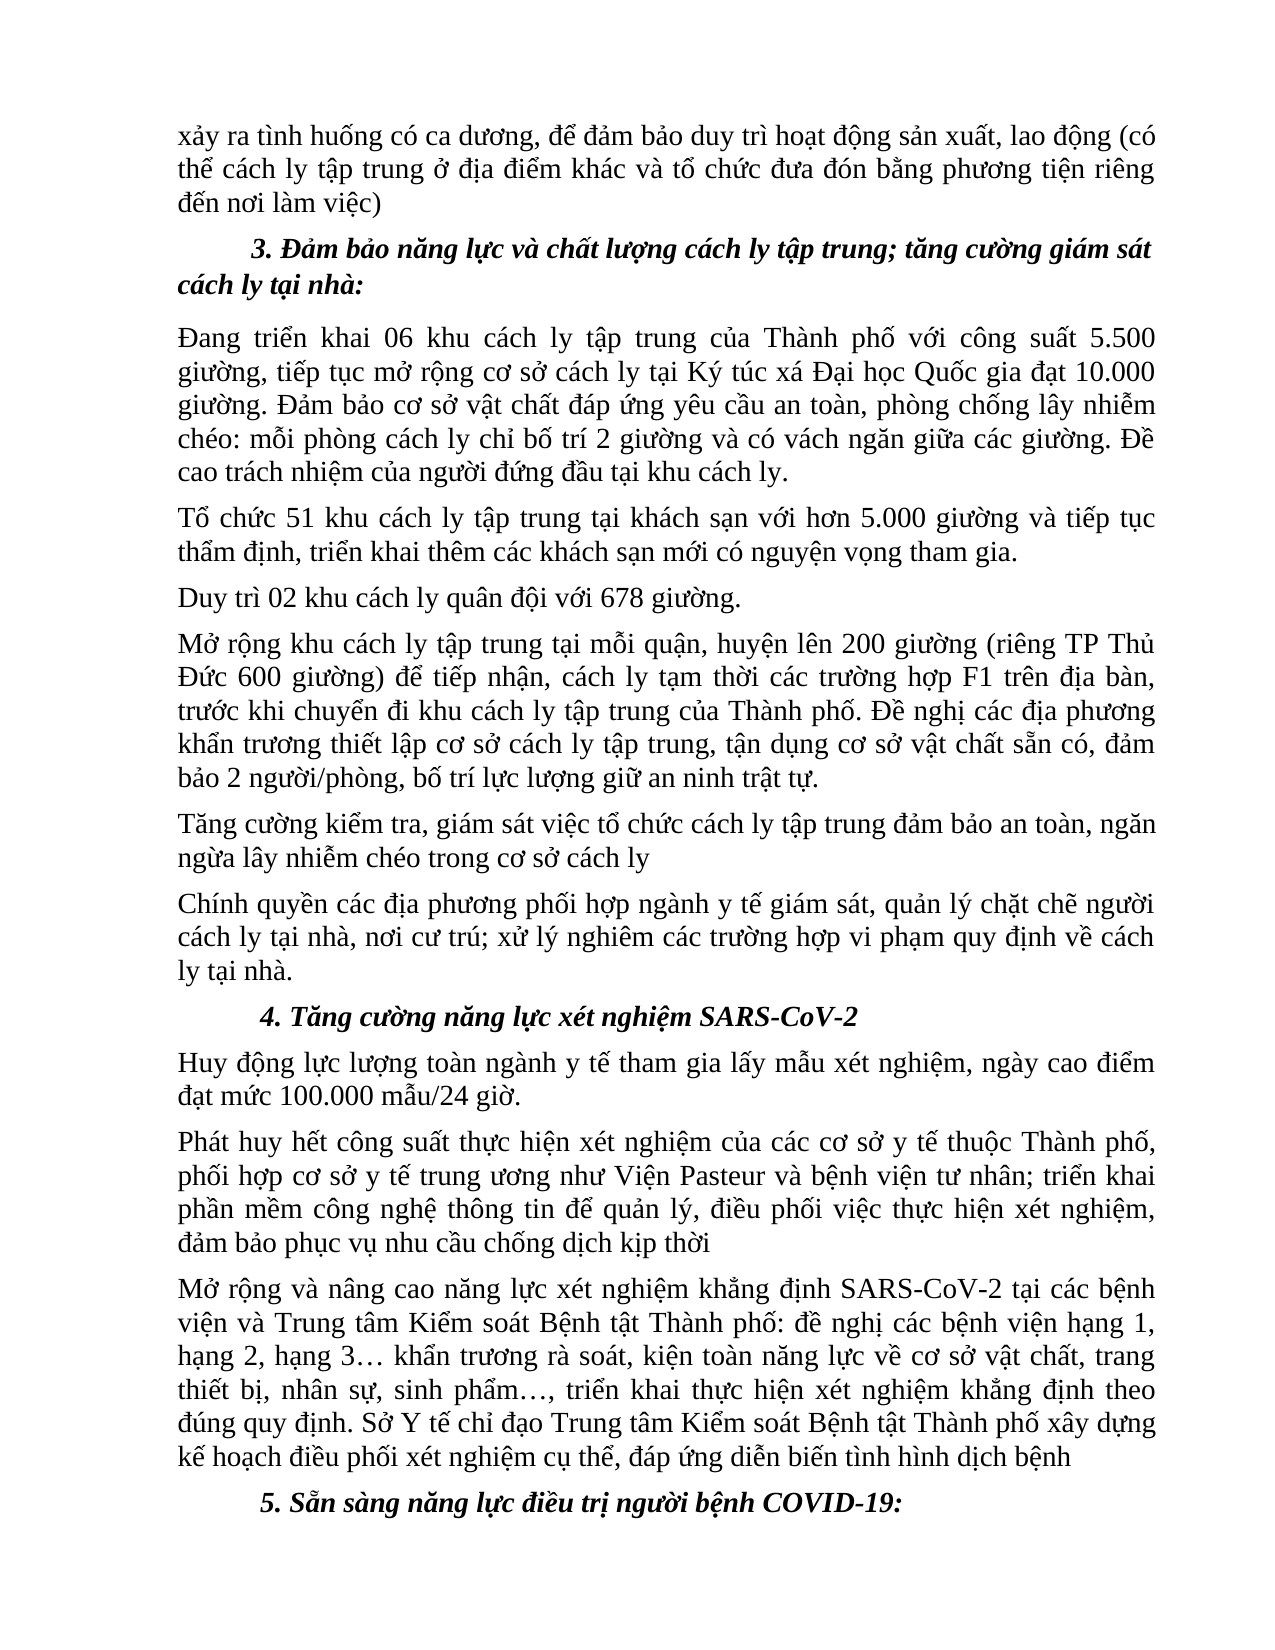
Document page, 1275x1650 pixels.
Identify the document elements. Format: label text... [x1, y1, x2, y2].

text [177, 118, 1157, 219]
text 3. Đảm bảo năng lực và chất lượng cách ly tập trung; tăng cường giám sát cách ly tại nhà: [177, 231, 1157, 301]
text Mở rộng và nâng cao năng lực xét nghiệm khẳng định SARS-CoV-2 tại các bệnh viện và Trung tâm Kiểm soát Bệnh tật Thành phố: đề nghị các bệnh viện hạng 1, hạng 2, hạng 3… khẩn trương rà soát, kiện toàn năng lực về cơ sở vật chất, trang thiết bị, nhân sự, sinh phẩm…, triển khai thực hiện xét nghiệm khẳng định theo đúng quy định. Sở Y tế chỉ đạo Trung tâm Kiểm soát Bệnh tật Thành phố xây dựng kế hoạch điều phối xét nghiệm cụ thể, đáp ứng diễn biến tình hình dịch bệnh [177, 1271, 1157, 1472]
text Duy trì 02 khu cách ly quân đội với 678 giường. [177, 580, 1157, 613]
text Chính quyền các địa phương phối hợp ngành y tế giám sát, quản lý chặt chẽ người cách ly tại nhà, nơi cư trú; xử lý nghiêm các trường hợp vi phạm quy định về cách ly tại nhà. [177, 886, 1157, 986]
text Tăng cường kiểm tra, giám sát việc tổ chức cách ly tập trung đảm bảo an toàn, ngăn ngừa lây nhiễm chéo trong cơ sở cách ly [177, 806, 1157, 873]
text Phát huy hết công suất thực hiện xét nghiệm của các cơ sở y tế thuộc Thành phố, phối hợp cơ sở y tế trung ương như Viện Pasteur và bệnh viện tư nhân; triển khai phần mềm công nghệ thông tin để quản lý, điều phối việc thực hiện xét nghiệm, đảm bảo phục vụ nhu cầu chống dịch kịp thời [177, 1124, 1157, 1259]
list 4. Tăng cường năng lực xét nghiệm SARS-CoV-2 [260, 999, 1157, 1032]
text Tổ chức 51 khu cách ly tập trung tại khách sạn với hơn 5.000 giường và tiếp tục thẩm định, triển khai thêm các khách sạn mới có nguyện vọng tham gia. [177, 500, 1157, 567]
text Mở rộng khu cách ly tập trung tại mỗi quận, huyện lên 200 giường (riêng TP Thủ Đức 600 giường) để tiếp nhận, cách ly tạm thời các trường hợp F1 trên địa bàn, trước khi chuyển đi khu cách ly tập trung của Thành phố. Đề nghị các địa phương khẩn trương thiết lập cơ sở cách ly tập trung, tận dụng cơ sở vật chất sẵn có, đảm bảo 2 người/phòng, bố trí lực lượng giữ an ninh trật tự. [177, 626, 1157, 794]
text Đang triển khai 06 khu cách ly tập trung của Thành phố với công suất 5.500 giường, tiếp tục mở rộng cơ sở cách ly tại Ký túc xá Đại học Quốc gia đạt 10.000 giường. Đảm bảo cơ sở vật chất đáp ứng yêu cầu an toàn, phòng chống lây nhiễm chéo: mỗi phòng cách ly chỉ bố trí 2 giường và có vách ngăn giữa các giường. Đề cao trách nhiệm của người đứng đầu tại khu cách ly. [177, 320, 1157, 488]
text 5. Sẵn sàng năng lực điều trị người bệnh COVID-19: [260, 1485, 1157, 1518]
text Huy động lực lượng toàn ngành y tế tham gia lấy mẫu xét nghiệm, ngày cao điểm đạt mức 100.000 mẫu/24 giờ. [177, 1045, 1157, 1112]
